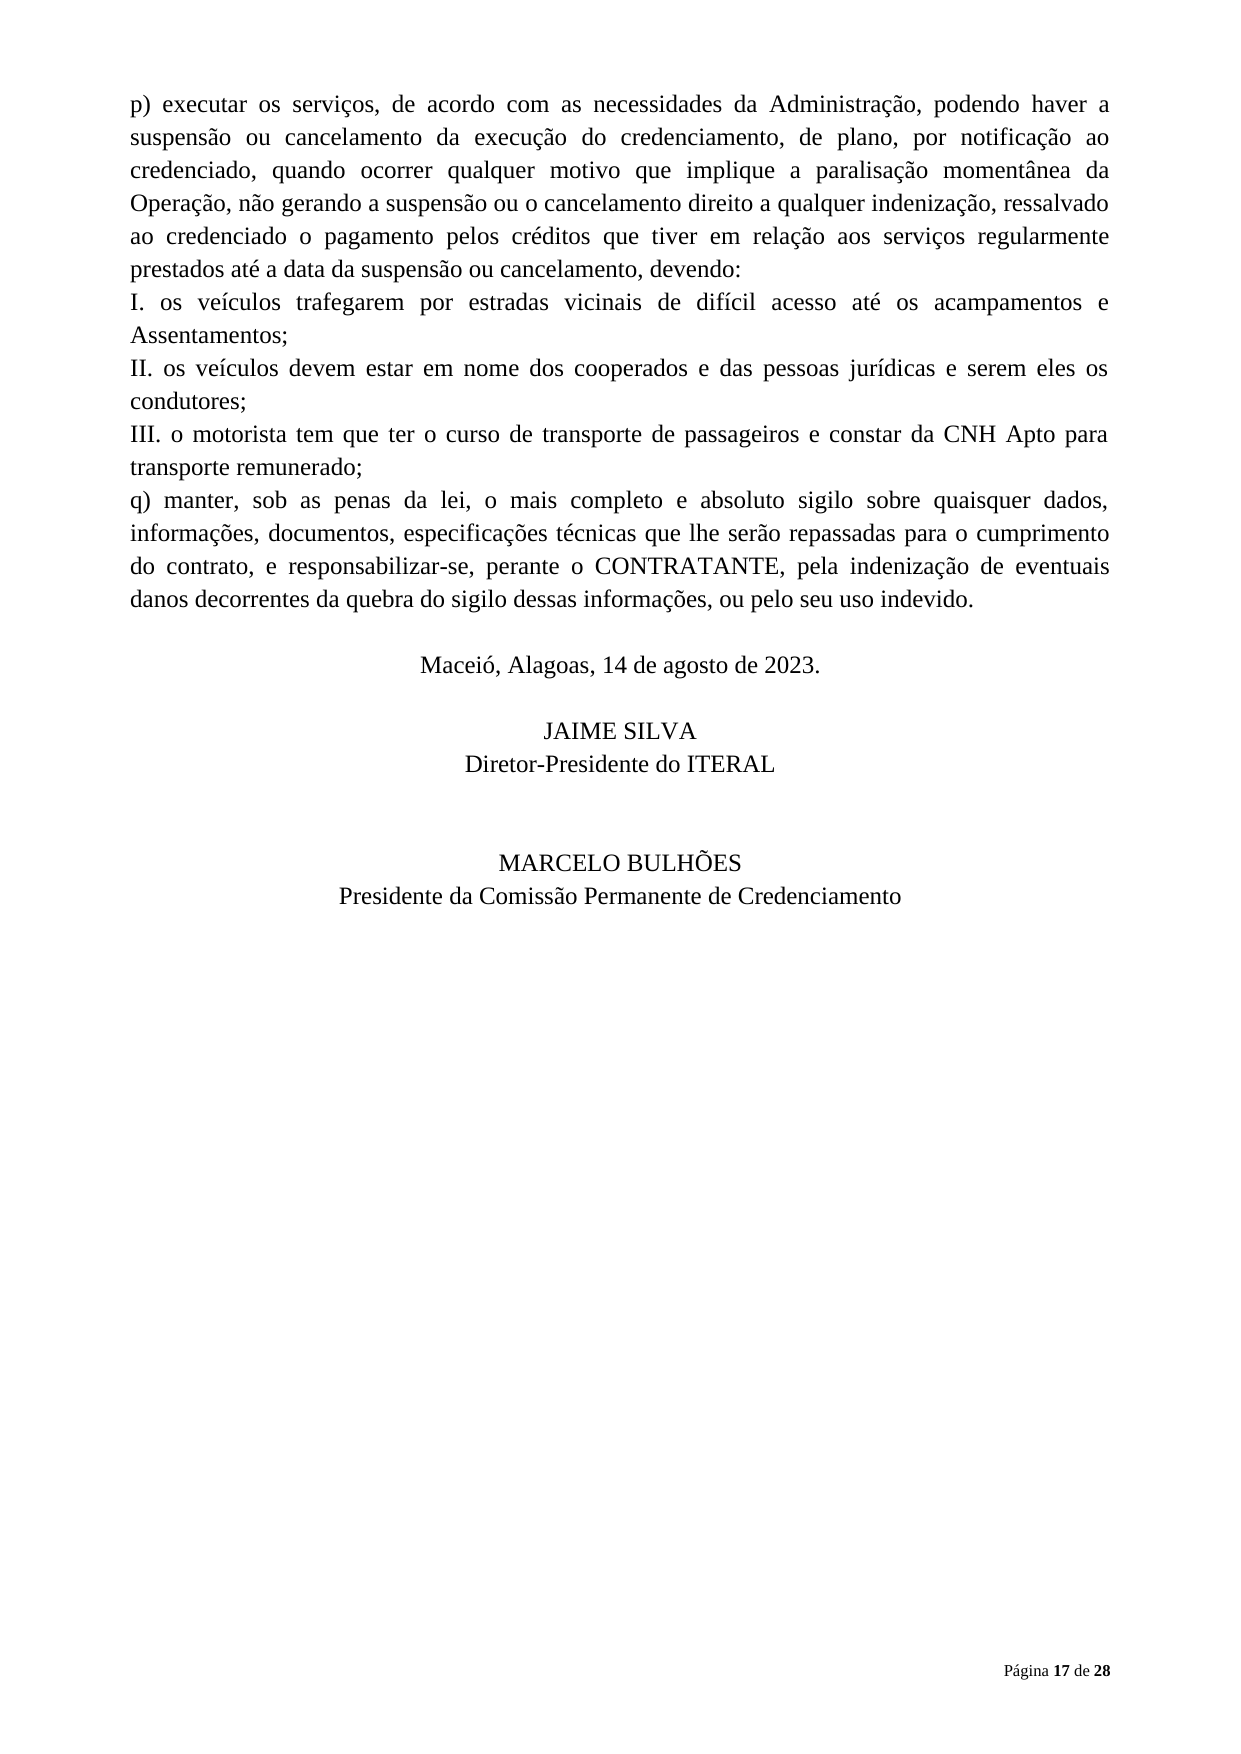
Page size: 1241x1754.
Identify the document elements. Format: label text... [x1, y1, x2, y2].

text I. os veículos trafegarem por estradas vicinais de difícil acesso até os acampamentos e Assentamentos; [130, 287, 1110, 348]
text Maceió, Alagoas, 14 de agosto de 2023. [130, 650, 1110, 679]
text Presidente da Comissão Permanente de Credenciamento [130, 881, 1110, 910]
text p) executar os serviços, de acordo com as necessidades da Administração, podendo haver a suspensão ou cancelamento da execução do credenciamento, de plano, por notificação ao credenciado, quando ocorrer qualquer motivo que implique a paralisação momentânea da Operação, não gerando a suspensão ou o cancelamento direito a qualquer indenização, ressalvado ao credenciado o pagamento pelos créditos que tiver em relação aos serviços regularmente prestados até a data da suspensão ou cancelamento, devendo: [130, 89, 1110, 282]
text III. o motorista tem que ter o curso de transporte de passageiros e constar da CNH Apto para transporte remunerado; [130, 419, 1110, 481]
text JAIME SILVA [130, 716, 1110, 745]
text MARCELO BULHÕES [130, 848, 1110, 877]
text Diretor-Presidente do ITERAL [130, 749, 1110, 778]
text q) manter, sob as penas da lei, o mais completo e absoluto sigilo sobre quaisquer dados, informações, documentos, especificações técnicas que lhe serão repassadas para o cumprimento do contrato, e responsabilizar-se, perante o CONTRATANTE, pela indenização de eventuais danos decorrentes da quebra do sigilo dessas informações, ou pelo seu uso indevido. [130, 485, 1110, 613]
text II. os veículos devem estar em nome dos cooperados e das pessoas jurídicas e serem eles os condutores; [130, 353, 1110, 414]
